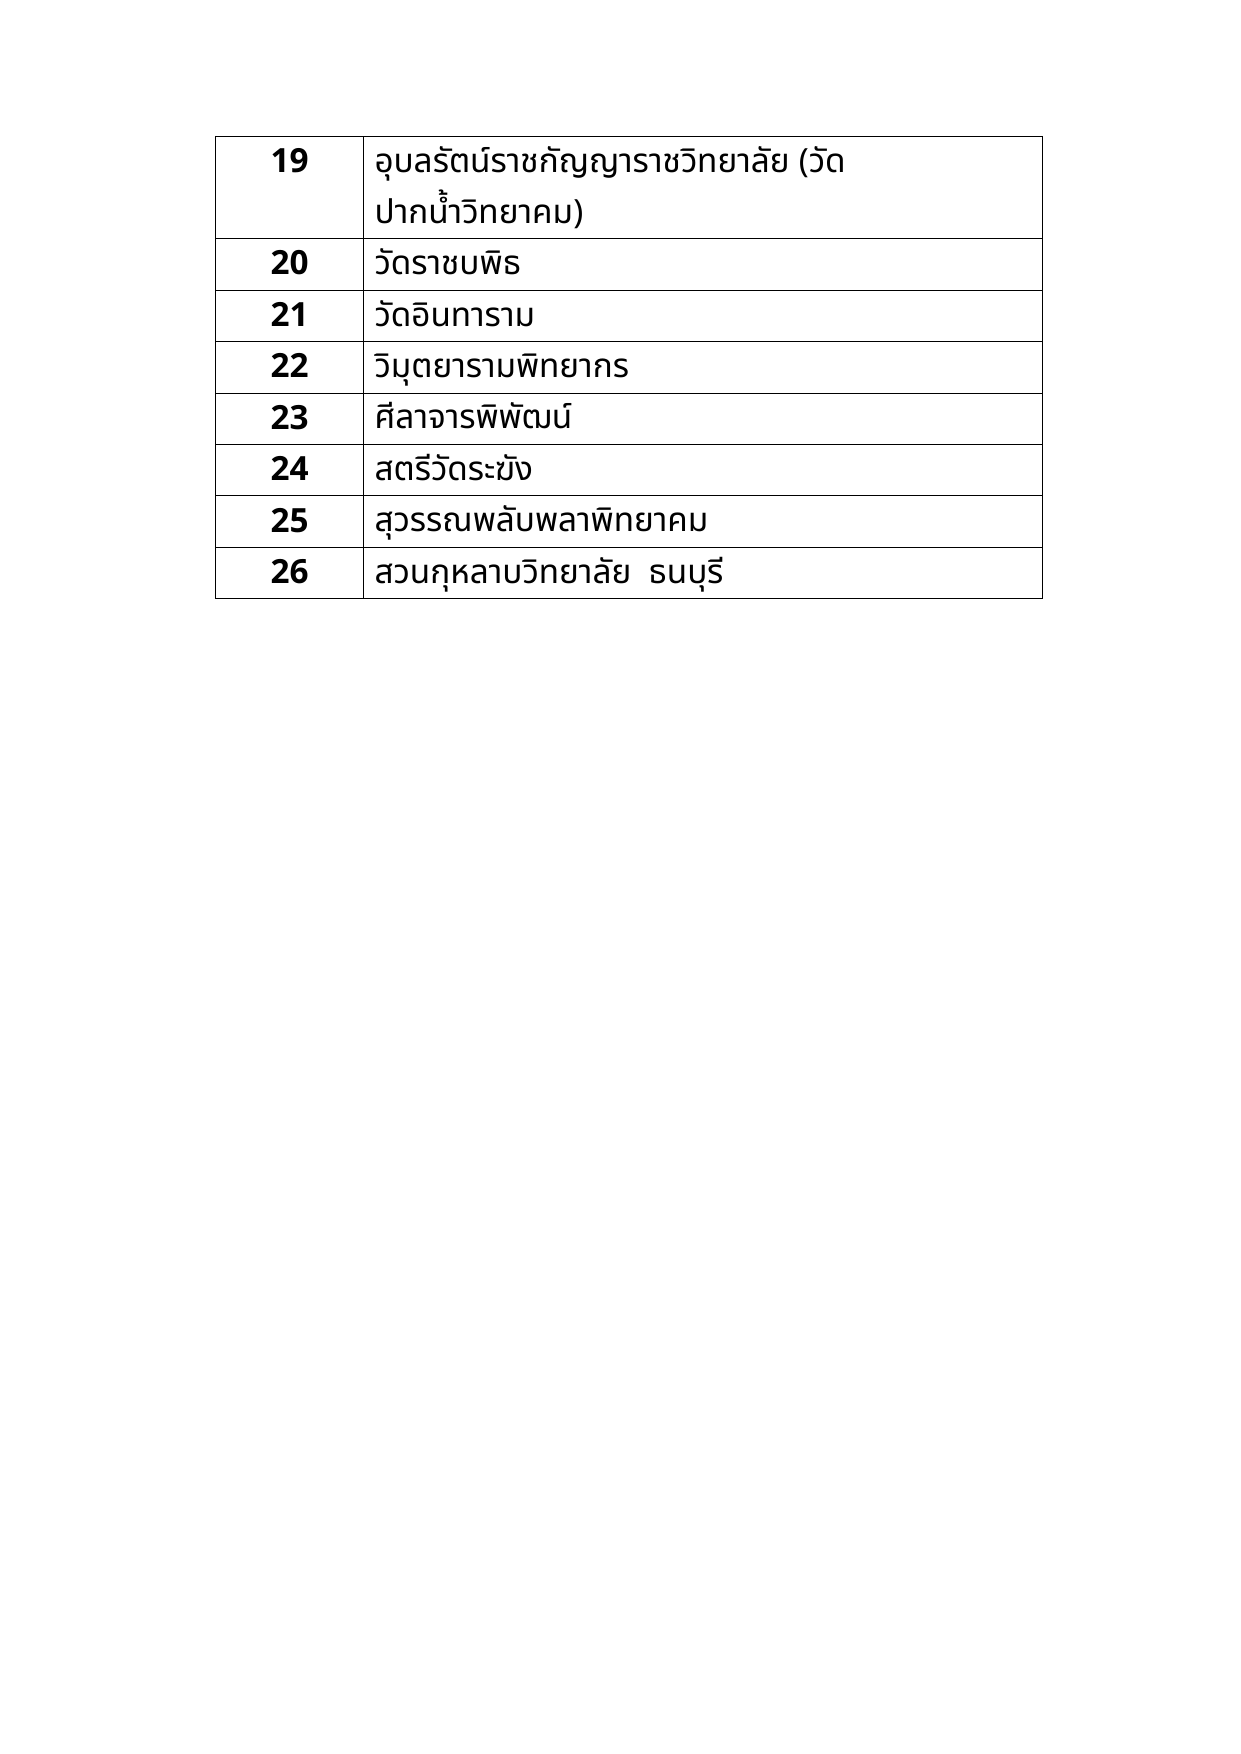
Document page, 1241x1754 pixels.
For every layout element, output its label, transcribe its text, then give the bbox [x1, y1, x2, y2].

table_cell 24 [216, 445, 363, 495]
table_cell 25 [216, 496, 363, 547]
table_cell ศีลาจารพิพัฒน์ [364, 394, 1042, 444]
table_cell 23 [216, 394, 363, 444]
table_cell สวนกุหลาบวิทยาลัย ธนบุรี [364, 548, 1042, 598]
table_cell 19 [216, 137, 363, 238]
table_cell วัดอินทาราม [364, 291, 1042, 341]
table_cell 26 [216, 548, 363, 598]
table_cell วิมุตยารามพิทยากร [364, 342, 1042, 392]
table_cell สตรีวัดระฆัง [364, 445, 1042, 495]
table_cell 22 [216, 342, 363, 392]
table_cell วัดราชบพิธ [364, 239, 1042, 289]
table_cell สุวรรณพลับพลาพิทยาคม [364, 496, 1042, 547]
table_cell 20 [216, 239, 363, 289]
table_cell 21 [216, 291, 363, 341]
table_cell อุบลรัตน์ราชกัญญาราชวิทยาลัย (วัดปากน้ำวิทยาคม) [364, 137, 1042, 238]
